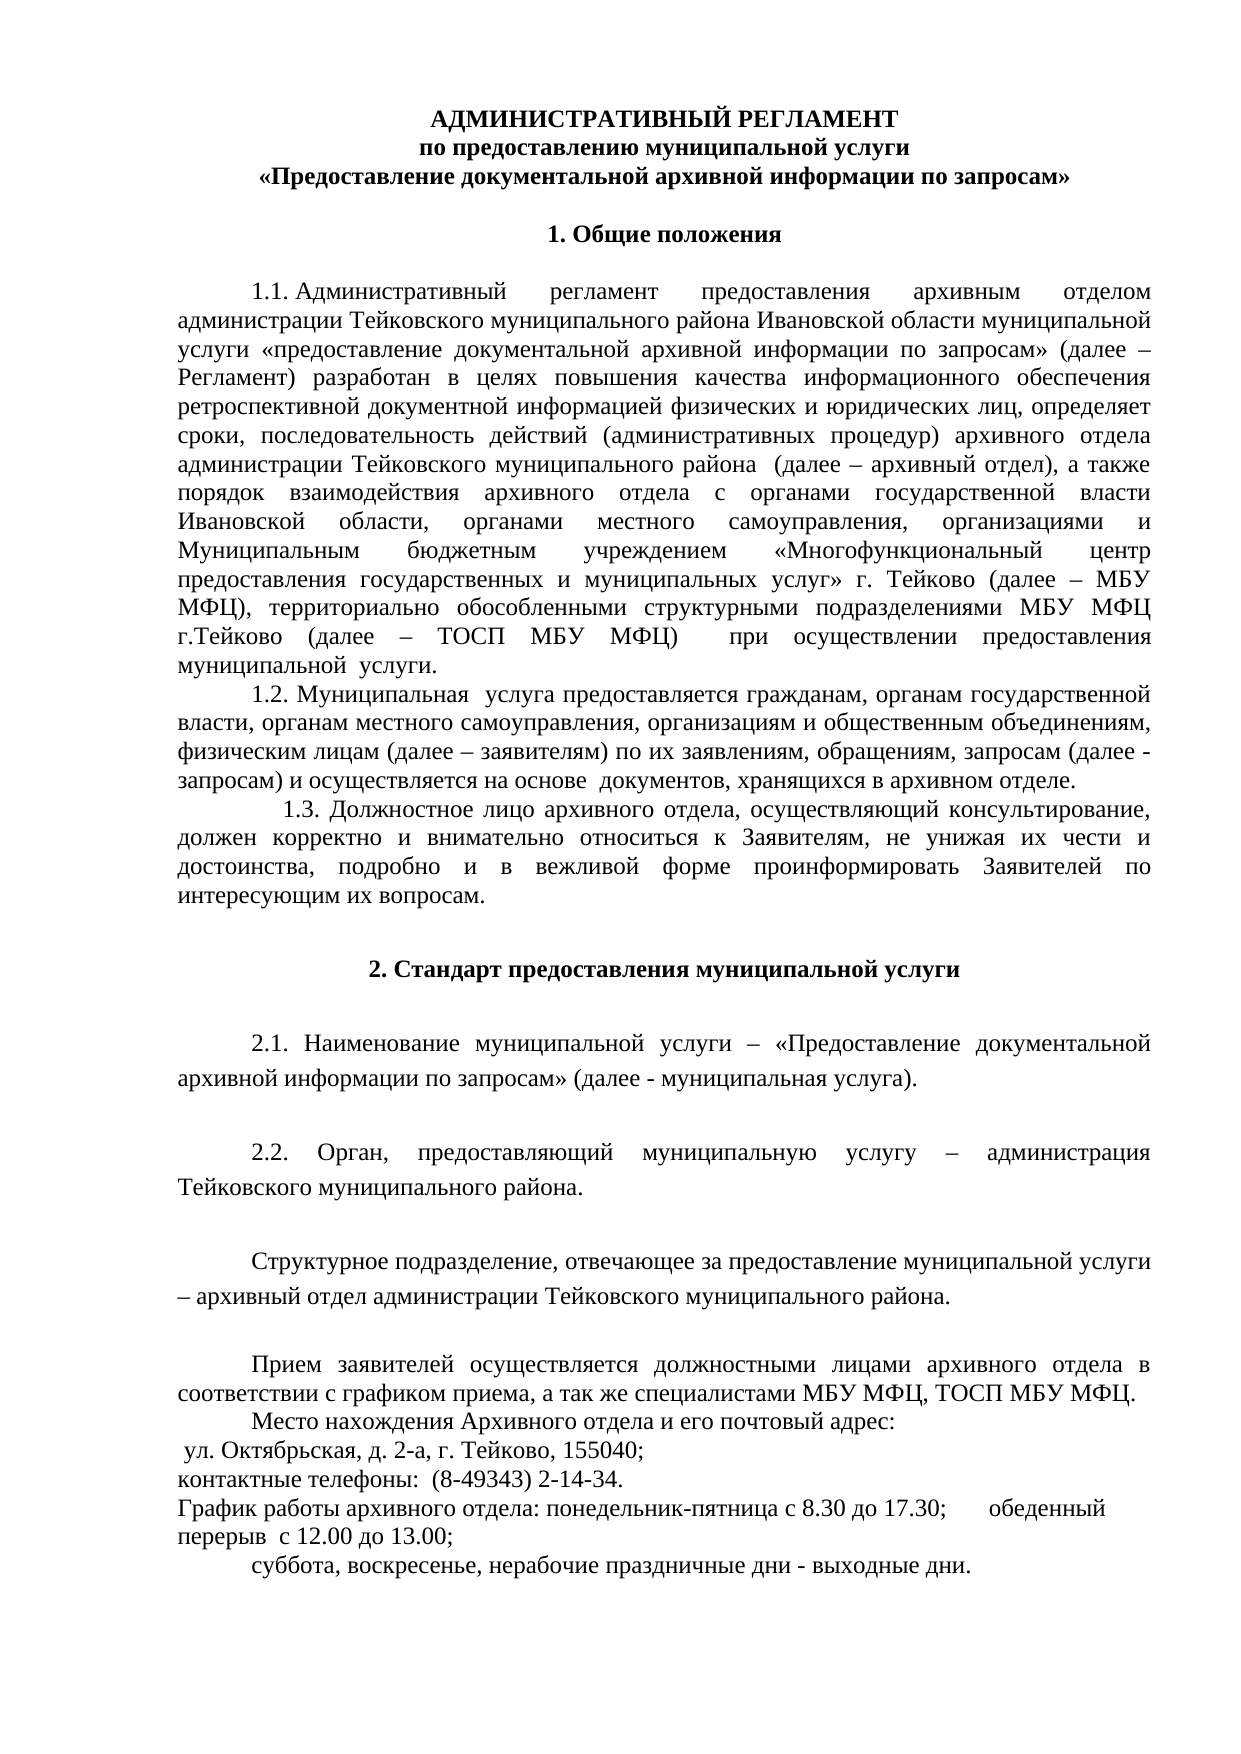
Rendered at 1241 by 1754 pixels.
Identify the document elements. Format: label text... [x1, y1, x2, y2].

text 2.1. Наименование муниципальной услуги – «Предоставление документальной архивной информации по запросам» (далее - муниципальная услуга). [177, 1022, 1152, 1092]
text 1.1. Административный регламент предоставления архивным отделом администрации Тейковского муниципального района Ивановской области муниципальной услуги «предоставление документальной архивной информации по запросам» (далее – Регламент) разработан в целях повышения качества информационного обеспечения ретроспективной документной информацией физических и юридических лиц, определяет сроки, последовательность действий (административных процедур) архивного отдела администрации Тейковского муниципального района (далее – архивный отдел), а также порядок взаимодействия архивного отдела с органами государственной власти Ивановской области, органами местного самоуправления, организациями и Муниципальным бюджетным учреждением «Многофункциональный центр предоставления государственных и муниципальных услуг» г. Тейково (далее – МБУ МФЦ), территориально обособленными структурными подразделениями МБУ МФЦ г.Тейково (далее – ТОСП МБУ МФЦ) при осуществлении предоставления муниципальной услуги. [177, 276, 1152, 679]
text по предоставлению муниципальной услуги [177, 132, 1152, 161]
text «Предоставление документальной архивной информации по запросам» [177, 161, 1152, 190]
text Структурное подразделение, отвечающее за предоставление муниципальной услуги – архивный отдел администрации Тейковского муниципального района. [177, 1240, 1152, 1310]
text Место нахождения Архивного отдела и его почтовый адрес: [177, 1406, 1152, 1435]
text 1.3. Должностное лицо архивного отдела, осуществляющий консультирование, должен корректно и внимательно относиться к Заявителям, не унижая их чести и достоинства, подробно и в вежливой форме проинформировать Заявителей по интересующим их вопросам. [177, 794, 1152, 909]
text 1.2. Муниципальная услуга предоставляется гражданам, органам государственной власти, органам местного самоуправления, организациям и общественным объединениям, физическим лицам (далее – заявителям) по их заявлениям, обращениям, запросам (далее - запросам) и осуществляется на основе документов, хранящихся в архивном отделе. [177, 679, 1152, 794]
text 1. Общие положения [177, 219, 1152, 247]
text 2.2. Орган, предоставляющий муниципальную услугу – администрация Тейковского муниципального района. [177, 1131, 1152, 1201]
text График работы архивного отдела: понедельник-пятница с 8.30 до 17.30; обеденный перерыв с 12.00 до 13.00; [177, 1493, 1152, 1550]
text 2. Стандарт предоставления муниципальной услуги [177, 948, 1152, 983]
text АДМИНИСТРАТИВНЫЙ РЕГЛАМЕНТ [177, 104, 1152, 132]
text суббота, воскресенье, нерабочие праздничные дни - выходные дни. [177, 1550, 1152, 1579]
text Прием заявителей осуществляется должностными лицами архивного отдела в соответствии с графиком приема, а так же специалистами МБУ МФЦ, ТОСП МБУ МФЦ. [177, 1349, 1152, 1406]
text контактные телефоны: (8-49343) 2-14-34. [177, 1464, 1152, 1493]
text ул. Октябрьская, д. 2-а, г. Тейково, 155040; [177, 1435, 1152, 1464]
